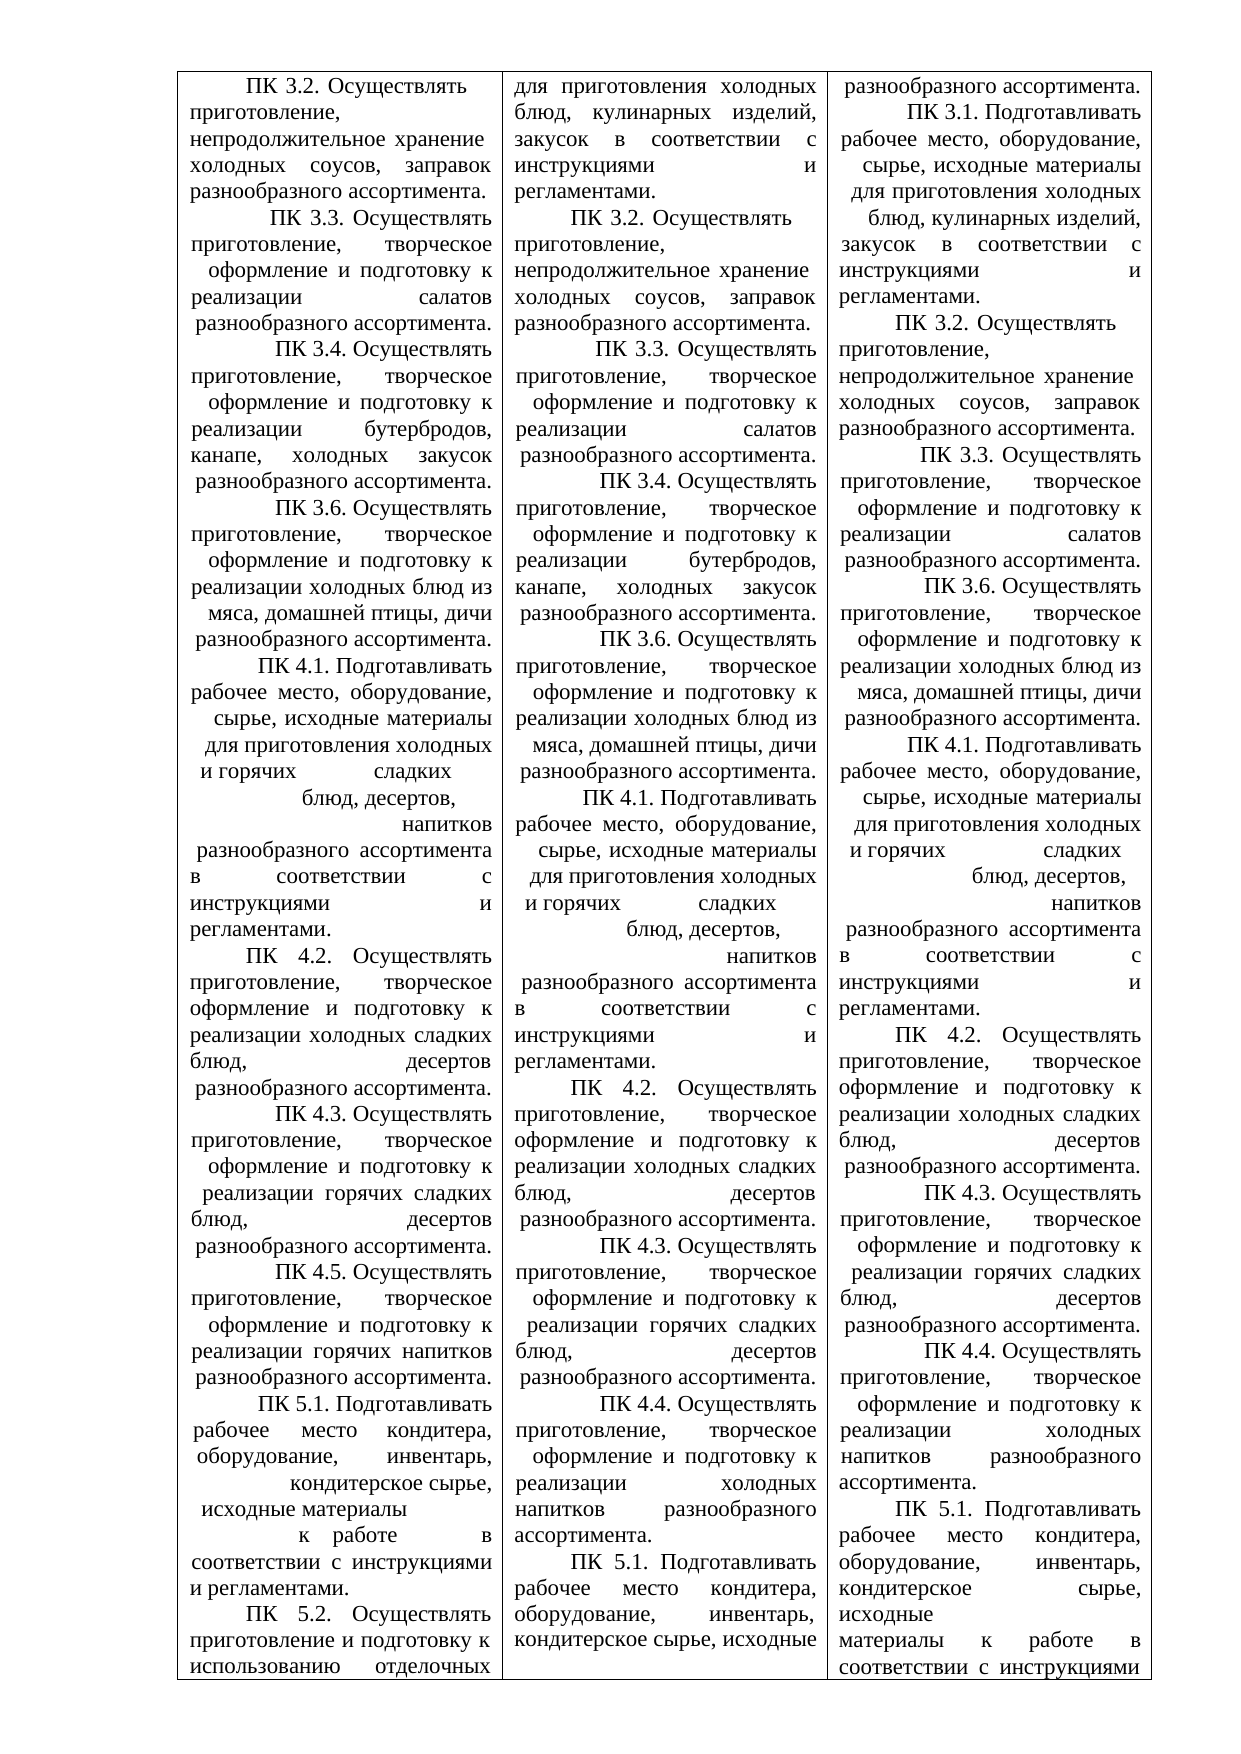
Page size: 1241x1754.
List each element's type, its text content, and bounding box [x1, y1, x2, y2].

table_header для приготовления холодных блюд, кулинарных изделий, закусок в соответствии с инструкциями и регламентами. ПК 3.2. Осуществлять приготовление, непродолжительное хранение холодных соусов, заправок разнообразного ассортимента. ПК 3.3. Осуществлять приготовление, творческое оформление и подготовку к реализации салатов разнообразного ассортимента. ПК 3.4. Осуществлять приготовление, творческое оформление и подготовку к реализации бутербродов, канапе, холодных закусок разнообразного ассортимента. ПК 3.6. Осуществлять приготовление, творческое оформление и подготовку к реализации холодных блюд из мяса, домашней птицы, дичи разнообразного ассортимента. ПК 4.1. Подготавливать рабочее место, оборудование, сырье, исходные материалы для приготовления холодных и горячих сладких блюд, десертов, напитков разнообразного ассортимента в соответствии с инструкциями и регламентами. ПК 4.2. Осуществлять приготовление, творческое оформление и подготовку к реализации холодных сладких блюд, десертов разнообразного ассортимента. ПК 4.3. Осуществлять приготовление, творческое оформление и подготовку к реализации горячих сладких блюд, десертов разнообразного ассортимента. ПК 4.4. Осуществлять приготовление, творческое оформление и подготовку к реализации холодных напитков разнообразного ассортимента. ПК 5.1. Подготавливать рабочее место кондитера, оборудование, инвентарь, кондитерское сырье, исходные [503, 72, 827, 1679]
table_header ПК 3.2. Осуществлять приготовление, непродолжительное хранение холодных соусов, заправок разнообразного ассортимента. ПК 3.3. Осуществлять приготовление, творческое оформление и подготовку к реализации салатов разнообразного ассортимента. ПК 3.4. Осуществлять приготовление, творческое оформление и подготовку к реализации бутербродов, канапе, холодных закусок разнообразного ассортимента. ПК 3.6. Осуществлять приготовление, творческое оформление и подготовку к реализации холодных блюд из мяса, домашней птицы, дичи разнообразного ассортимента. ПК 4.1. Подготавливать рабочее место, оборудование, сырье, исходные материалы для приготовления холодных и горячих сладких блюд, десертов, напитков разнообразного ассортимента в соответствии с инструкциями и регламентами. ПК 4.2. Осуществлять приготовление, творческое оформление и подготовку к реализации холодных сладких блюд, десертов разнообразного ассортимента. ПК 4.3. Осуществлять приготовление, творческое оформление и подготовку к реализации горячих сладких блюд, десертов разнообразного ассортимента. ПК 4.5. Осуществлять приготовление, творческое оформление и подготовку к реализации горячих напитков разнообразного ассортимента. ПК 5.1. Подготавливать рабочее место кондитера, оборудование, инвентарь, кондитерское сырье, исходные материалы к работе в соответствии с инструкциями и регламентами. ПК 5.2. Осуществлять приготовление и подготовку к использованию отделочных [178, 72, 502, 1679]
table_header разнообразного ассортимента. ПК 3.1. Подготавливать рабочее место, оборудование, сырье, исходные материалы для приготовления холодных блюд, кулинарных изделий, закусок в соответствии с инструкциями и регламентами. ПК 3.2. Осуществлять приготовление, непродолжительное хранение холодных соусов, заправок разнообразного ассортимента. ПК 3.3. Осуществлять приготовление, творческое оформление и подготовку к реализации салатов разнообразного ассортимента. ПК 3.6. Осуществлять приготовление, творческое оформление и подготовку к реализации холодных блюд из мяса, домашней птицы, дичи разнообразного ассортимента. ПК 4.1. Подготавливать рабочее место, оборудование, сырье, исходные материалы для приготовления холодных и горячих сладких блюд, десертов, напитков разнообразного ассортимента в соответствии с инструкциями и регламентами. ПК 4.2. Осуществлять приготовление, творческое оформление и подготовку к реализации холодных сладких блюд, десертов разнообразного ассортимента. ПК 4.3. Осуществлять приготовление, творческое оформление и подготовку к реализации горячих сладких блюд, десертов разнообразного ассортимента. ПК 4.4. Осуществлять приготовление, творческое оформление и подготовку к реализации холодных напитков разнообразного ассортимента. ПК 5.1. Подготавливать рабочее место кондитера, оборудование, инвентарь, кондитерское сырье, исходные материалы к работе в соответствии с инструкциями [828, 72, 1151, 1679]
